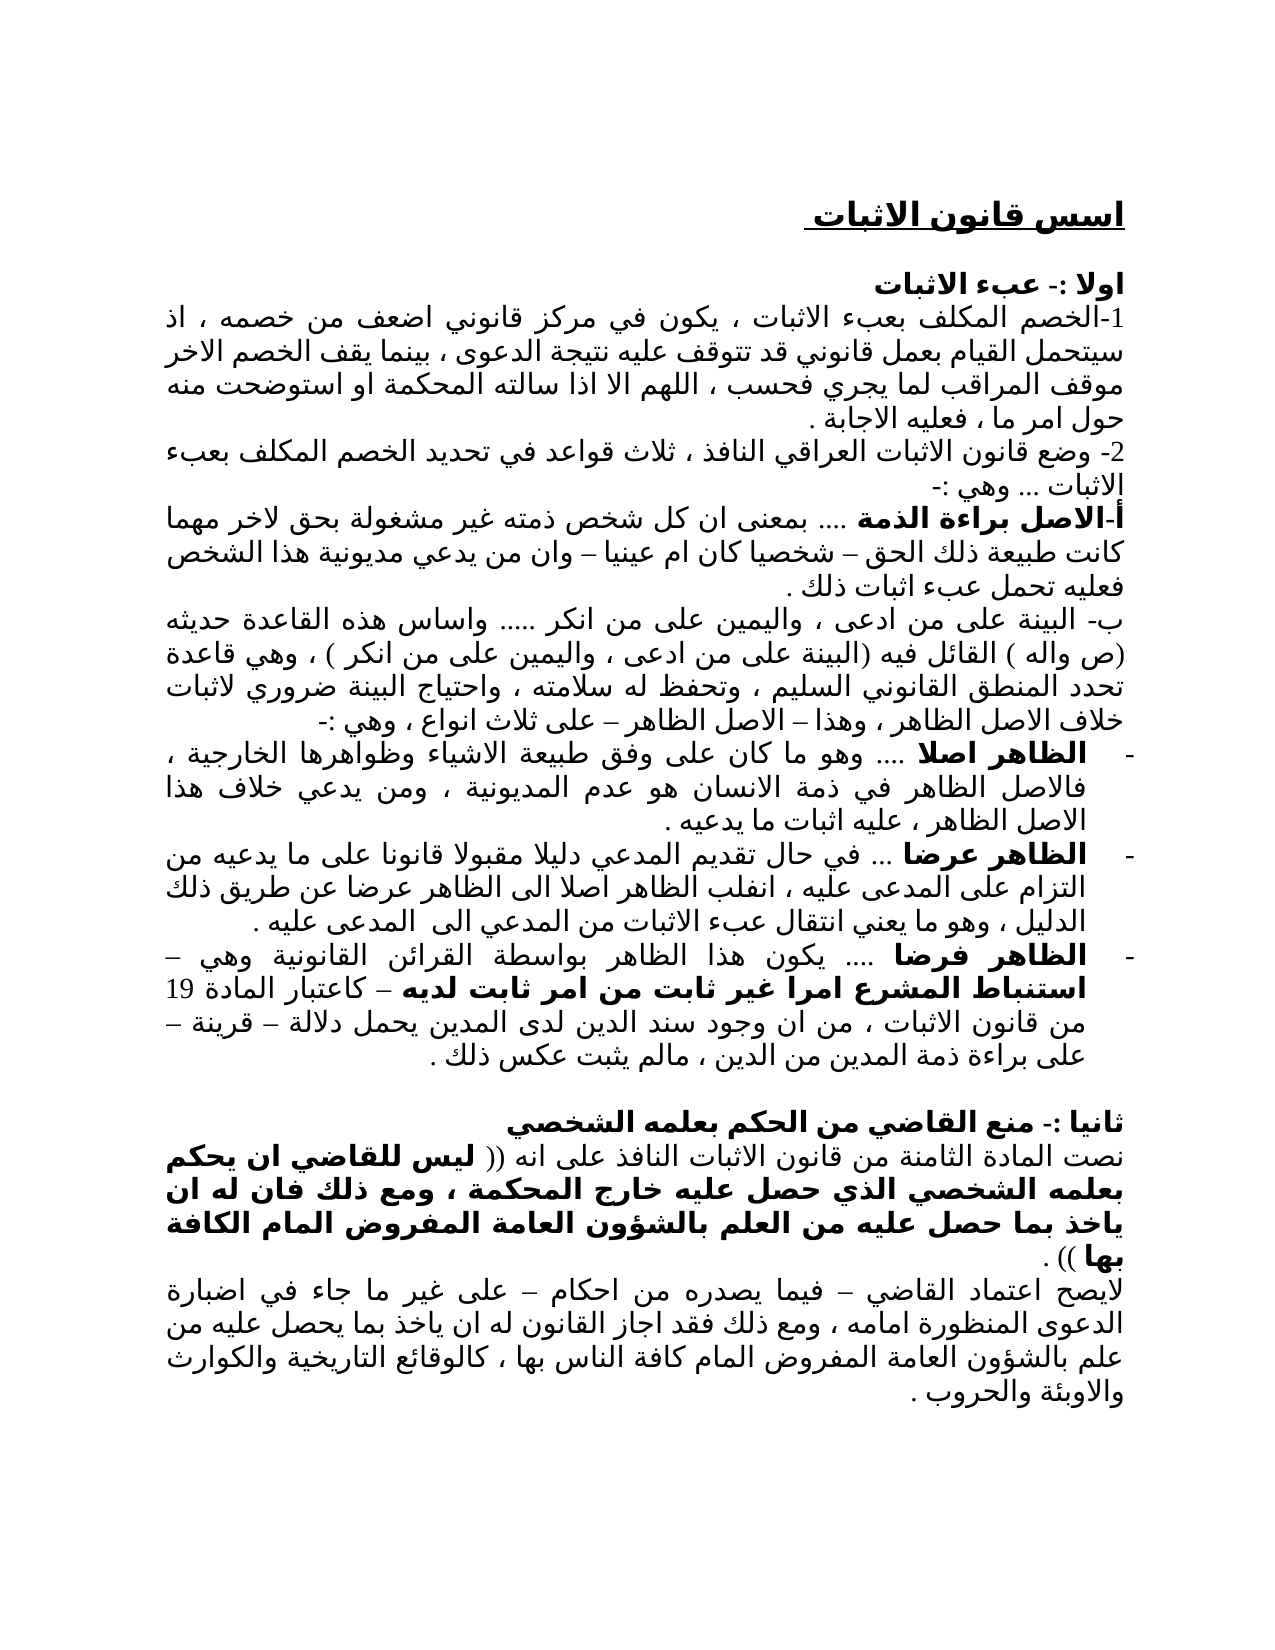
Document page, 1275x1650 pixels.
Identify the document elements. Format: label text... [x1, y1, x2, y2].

text 2- وضع قانون الاثبات العراقي النافذ ، ثلاث قواعد في تحديد الخصم المكلف بعبء الاثبات ... وهي :- [165, 434, 1125, 502]
text نصت المادة الثامنة من قانون الاثبات النافذ على انه (( ليس للقاضي ان يحكم بعلمه الشخصي الذي حصل عليه خارج المحكمة ، ومع ذلك فان له ان ياخذ بما حصل عليه من العلم بالشؤون العامة المفروض المام الكافة بها )) . [165, 1139, 1125, 1273]
list الظاهر فرضا .... يكون هذا الظاهر بواسطة القرائن القانونية وهي – استنباط المشرع امرا غير ثابت من امر ثابت لديه – كاعتبار المادة 19 من قانون الاثبات ، من ان وجود سند الدين لدى المدين يحمل دلالة – قرينة – على براءة ذمة المدين من الدين ، مالم يثبت عكس ذلك . [165, 938, 1125, 1072]
list الظاهر اصلا .... وهو ما كان على وفق طبيعة الاشياء وظواهرها الخارجية ، فالاصل الظاهر في ذمة الانسان هو عدم المديونية ، ومن يدعي خلاف هذا الاصل الظاهر ، عليه اثبات ما يدعيه . [165, 736, 1125, 837]
list الظاهر عرضا ... في حال تقديم المدعي دليلا مقبولا قانونا على ما يدعيه من التزام على المدعى عليه ، انفلب الظاهر اصلا الى الظاهر عرضا عن طريق ذلك الدليل ، وهو ما يعني انتقال عبء الاثبات من المدعي الى المدعى عليه . [165, 837, 1125, 938]
text أ-الاصل براءة الذمة .... بمعنى ان كل شخص ذمته غير مشغولة بحق لاخر مهما كانت طبيعة ذلك الحق – شخصيا كان ام عينيا – وان من يدعي مديونية هذا الشخص فعليه تحمل عبء اثبات ذلك . [165, 502, 1125, 602]
text لايصح اعتماد القاضي – فيما يصدره من احكام – على غير ما جاء في اضبارة الدعوى المنظورة امامه ، ومع ذلك فقد اجاز القانون له ان ياخذ بما يحصل عليه من علم بالشؤون العامة المفروض المام كافة الناس بها ، كالوقائع التاريخية والكوارث والاوبئة والحروب . [165, 1273, 1125, 1407]
text ثانيا :- منع القاضي من الحكم بعلمه الشخصي [165, 1105, 1125, 1139]
text اسس قانون الاثبات [165, 195, 1125, 233]
text 1-الخصم المكلف بعبء الاثبات ، يكون في مركز قانوني اضعف من خصمه ، اذ سيتحمل القيام بعمل قانوني قد تتوقف عليه نتيجة الدعوى ، بينما يقف الخصم الاخر موقف المراقب لما يجري فحسب ، اللهم الا اذا سالته المحكمة او استوضحت منه حول امر ما ، فعليه الاجابة . [165, 300, 1125, 434]
text اولا :- عبء الاثبات [165, 267, 1125, 300]
text ب- البينة على من ادعى ، واليمين على من انكر ..... واساس هذه القاعدة حديثه (ص واله ) القائل فيه (البينة على من ادعى ، واليمين على من انكر ) ، وهي قاعدة تحدد المنطق القانوني السليم ، وتحفظ له سلامته ، واحتياج البينة ضروري لاثبات خلاف الاصل الظاهر ، وهذا – الاصل الظاهر – على ثلاث انواع ، وهي :- [165, 602, 1125, 736]
